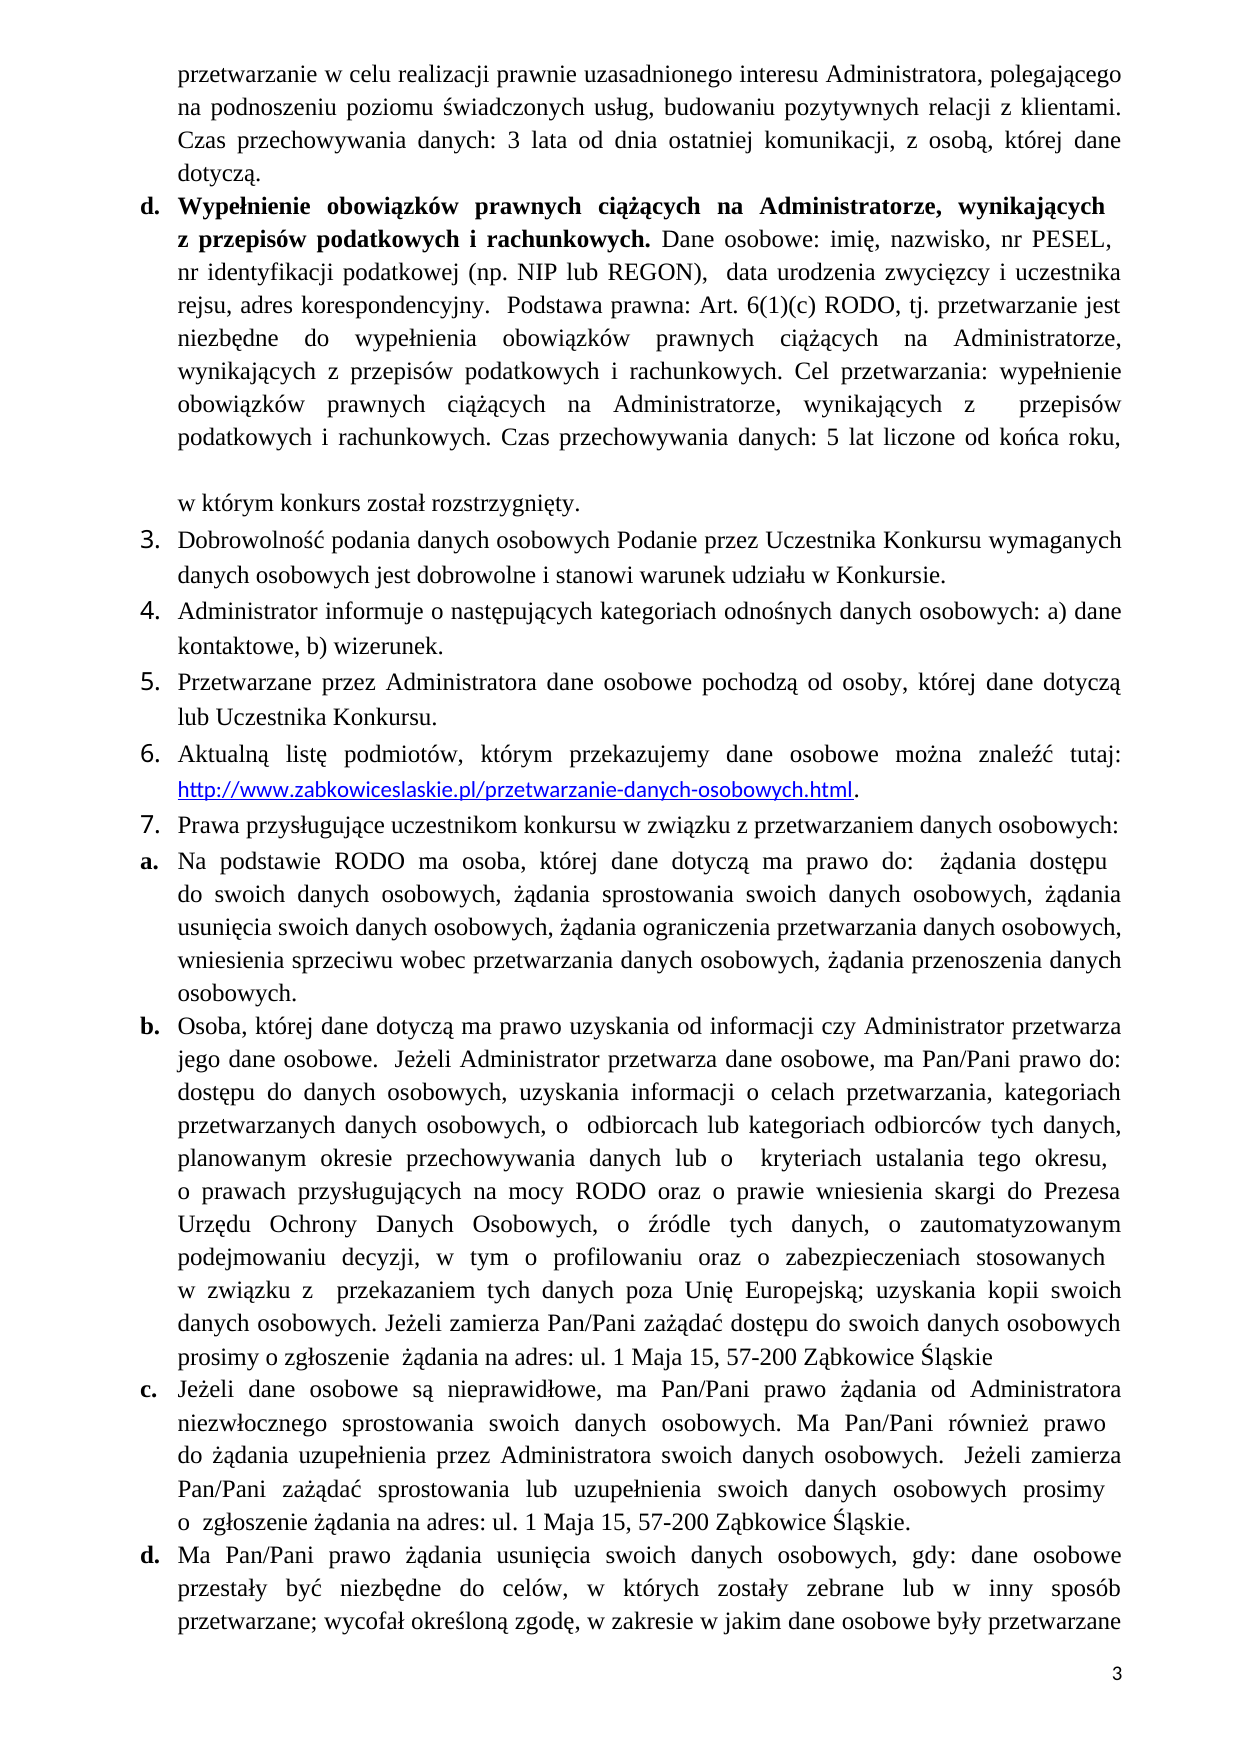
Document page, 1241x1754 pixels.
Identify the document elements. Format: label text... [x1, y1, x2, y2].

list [140, 59, 1122, 187]
list Osoba, której dane dotyczą ma prawo uzyskania od informacji czy Administrator przetwarza jego dane osobowe. Jeżeli Administrator przetwarza dane osobowe, ma Pan/Pani prawo do: dostępu do danych osobowych, uzyskania informacji o celach przetwarzania, kategoriach przetwarzanych danych osobowych, o odbiorcach lub kategoriach odbiorców tych danych, planowanym okresie przechowywania danych lub o kryteriach ustalania tego okresu, o prawach przysługujących na mocy RODO oraz o prawie wniesienia skargi do Prezesa Urzędu Ochrony Danych Osobowych, o źródle tych danych, o zautomatyzowanym podejmowaniu decyzji, w tym o profilowaniu oraz o zabezpieczeniach stosowanych w związku z przekazaniem tych danych poza Unię Europejską; uzyskania kopii swoich danych osobowych. Jeżeli zamierza Pan/Pani zażądać dostępu do swoich danych osobowych prosimy o zgłoszenie żądania na adres: ul. 1 Maja 15, 57-200 Ząbkowice Śląskie [140, 1011, 1122, 1370]
list Przetwarzane przez Administratora dane osobowe pochodzą od osoby, której dane dotyczą lub Uczestnika Konkursu. [140, 664, 1122, 731]
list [140, 1540, 1122, 1634]
list Jeżeli dane osobowe są nieprawidłowe, ma Pan/Pani prawo żądania od Administratora niezwłocznego sprostowania swoich danych osobowych. Ma Pan/Pani również prawo do żądania uzupełnienia przez Administratora swoich danych osobowych. Jeżeli zamierza Pan/Pani zażądać sprostowania lub uzupełnienia swoich danych osobowych prosimy o zgłoszenie żądania na adres: ul. 1 Maja 15, 57-200 Ząbkowice Śląskie. [140, 1374, 1122, 1535]
list Administrator informuje o następujących kategoriach odnośnych danych osobowych: a) dane kontaktowe, b) wizerunek. [140, 593, 1122, 660]
list Aktualną listę podmiotów, którym przekazujemy dane osobowe można znaleźć tutaj: http://www.zabkowiceslaskie.pl/przetwarzanie-danych-osobowych.html. [140, 735, 1122, 803]
list Na podstawie RODO ma osoba, której dane dotyczą ma prawo do: żądania dostępu do swoich danych osobowych, żądania sprostowania swoich danych osobowych, żądania usunięcia swoich danych osobowych, żądania ograniczenia przetwarzania danych osobowych, wniesienia sprzeciwu wobec przetwarzania danych osobowych, żądania przenoszenia danych osobowych. [140, 846, 1122, 1007]
list Wypełnienie obowiązków prawnych ciążących na Administratorze, wynikających z przepisów podatkowych i rachunkowych. Dane osobowe: imię, nazwisko, nr PESEL, nr identyfikacji podatkowej (np. NIP lub REGON), data urodzenia zwycięzcy i uczestnika rejsu, adres korespondencyjny. Podstawa prawna: Art. 6(1)(c) RODO, tj. przetwarzanie jest niezbędne do wypełnienia obowiązków prawnych ciążących na Administratorze, wynikających z przepisów podatkowych i rachunkowych. Cel przetwarzania: wypełnienie obowiązków prawnych ciążących na Administratorze, wynikających z przepisów podatkowych i rachunkowych. Czas przechowywania danych: 5 lat liczone od końca roku, w którym konkurs został rozstrzygnięty. [140, 191, 1122, 517]
list Dobrowolność podania danych osobowych Podanie przez Uczestnika Konkursu wymaganych danych osobowych jest dobrowolne i stanowi warunek udziału w Konkursie. [140, 521, 1122, 588]
list Prawa przysługujące uczestnikom konkursu w związku z przetwarzaniem danych osobowych: [140, 807, 1122, 841]
